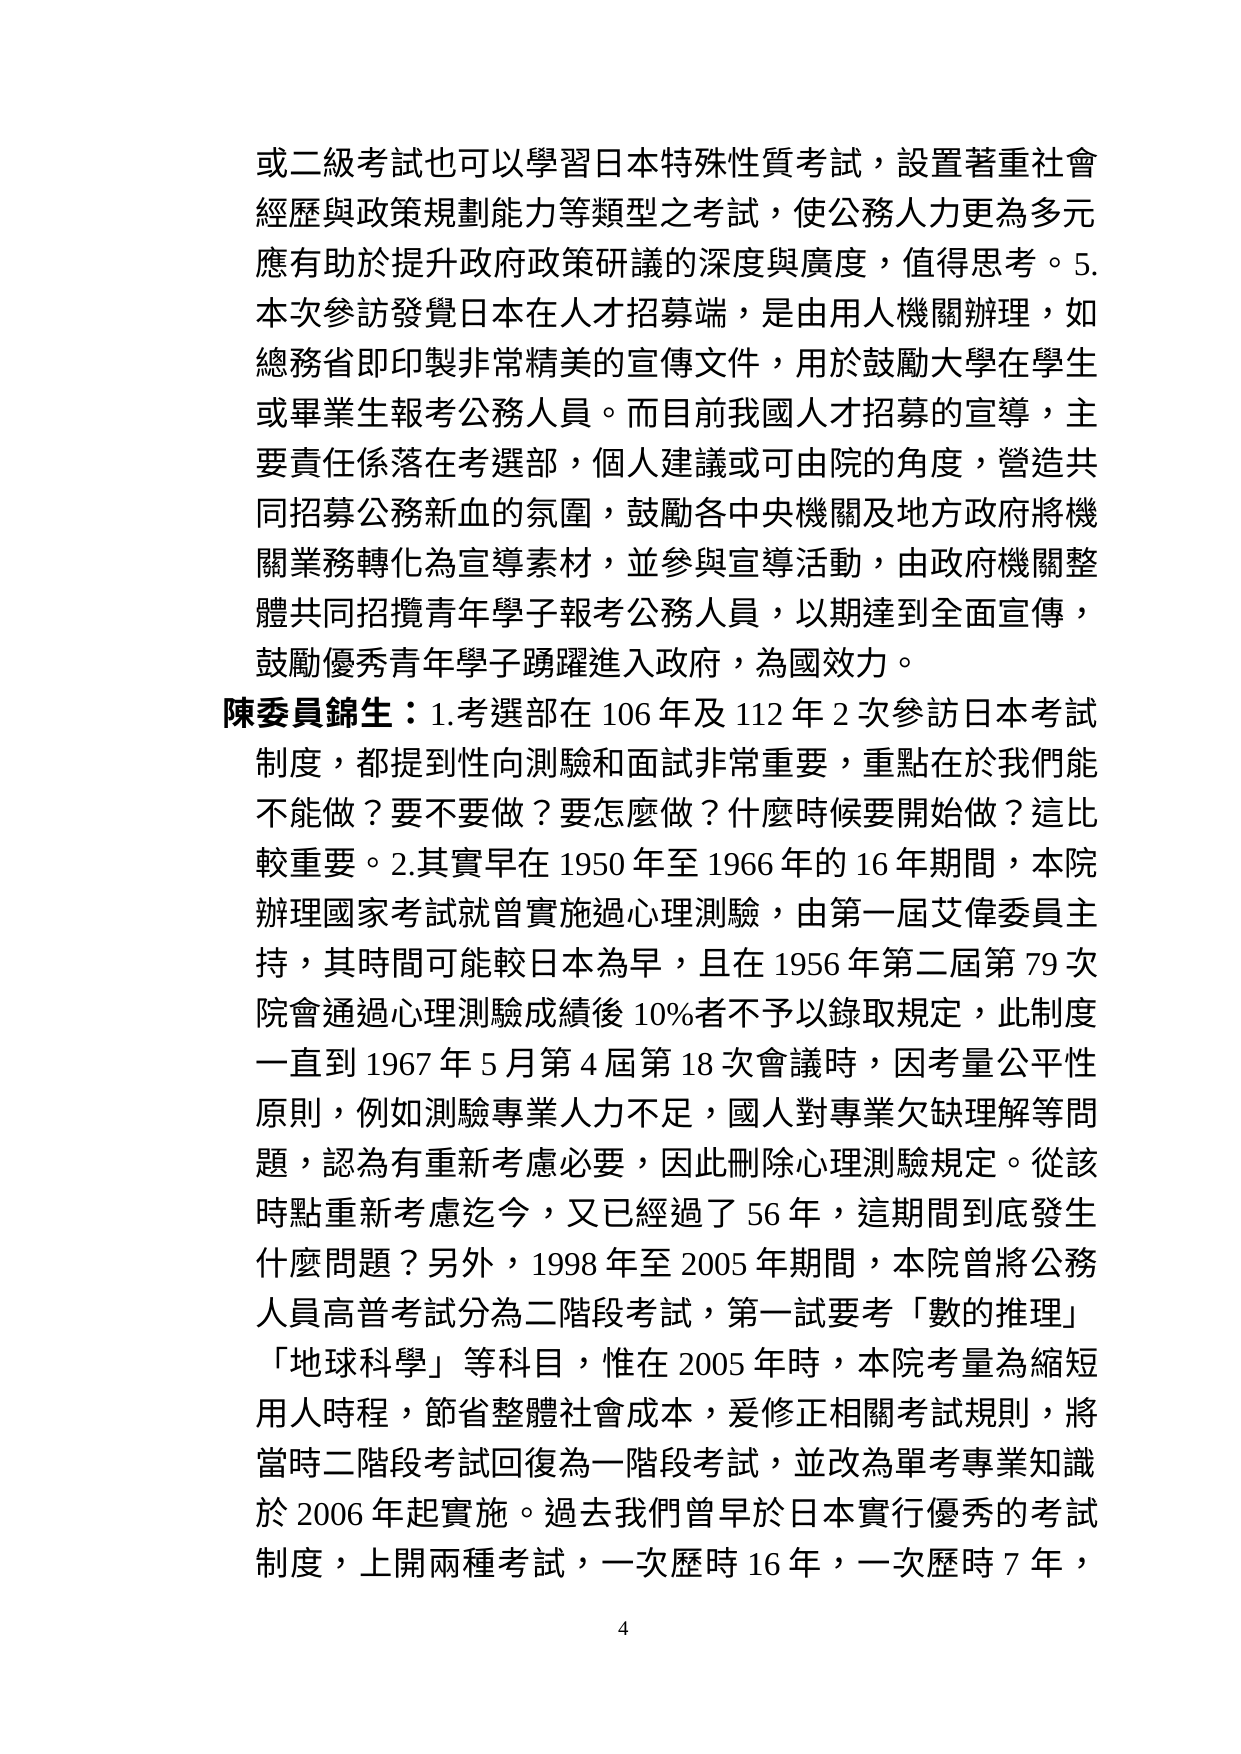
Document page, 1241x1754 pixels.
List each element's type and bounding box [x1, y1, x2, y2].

text [222, 135, 1098, 685]
text [222, 685, 1098, 1585]
